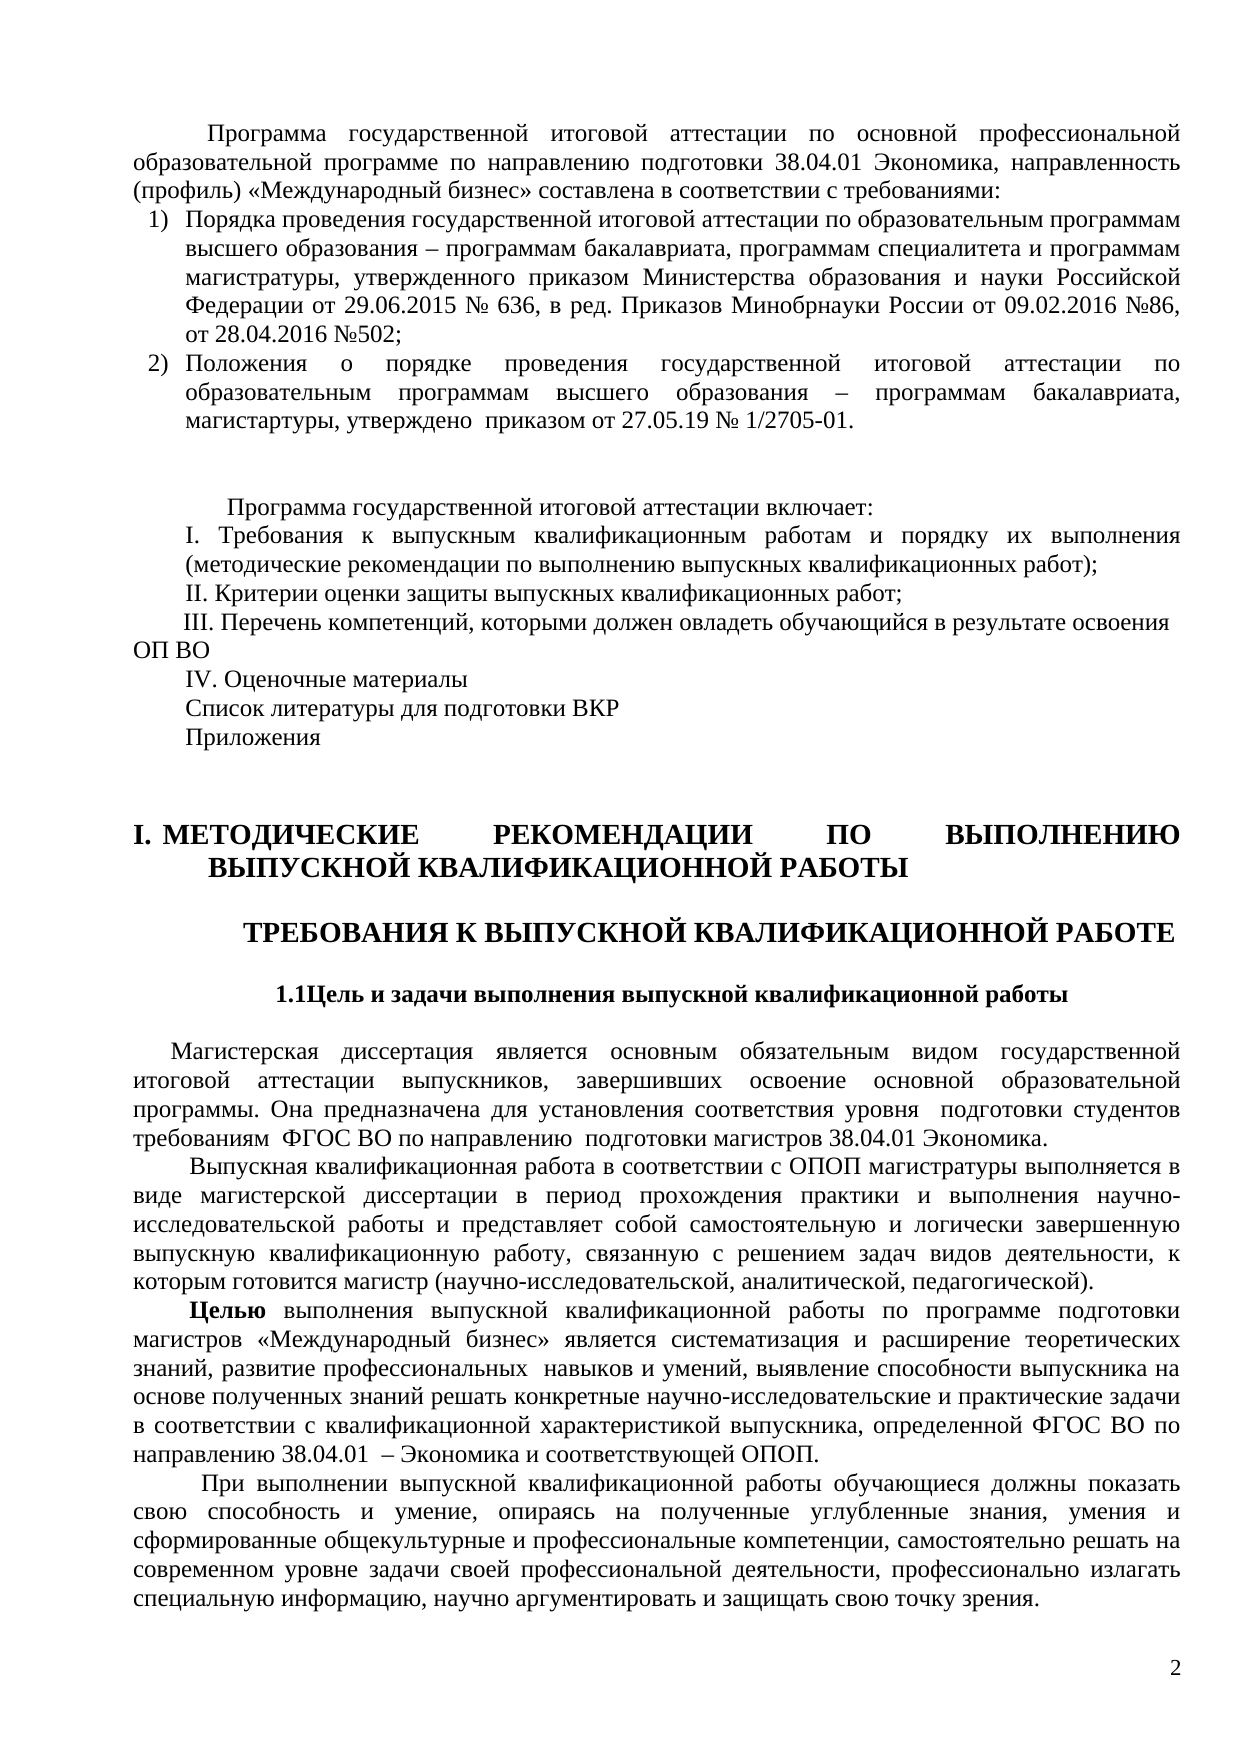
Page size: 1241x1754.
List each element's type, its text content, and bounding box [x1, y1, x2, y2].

list Приложения [185, 722, 1181, 751]
text Выпускная квалификационная работа в соответствии с ОПОП магистратуры выполняется в виде магистерской диссертации в период прохождения практики и выполнения научно-исследовательской работы и представляет собой самостоятельную и логически завершенную выпускную квалификационную работу, связанную с решением задач видов деятельности, к которым готовится магистр (научно-исследовательской, аналитической, педагогической). [133, 1151, 1181, 1295]
text Целью выполнения выпускной квалификационной работы по программе подготовки магистров «Международный бизнес» является систематизация и расширение теоретических знаний, развитие профессиональных навыков и умений, выявление способности выпускника на основе полученных знаний решать конкретные научно-исследовательские и практические задачи в соответствии с квалификационной характеристикой выпускника, определенной ФГОС ВО по направлению 38.04.01 – Экономика и соответствующей ОПОП. [133, 1295, 1181, 1468]
list I. Требования к выпускным квалификационным работам и порядку их выполнения (методические рекомендации по выполнению выпускных квалификационных работ); [185, 521, 1181, 578]
text Программа государственной итоговой аттестации включает: [133, 492, 1181, 521]
text ТРЕБОВАНИЯ К ВЫПУСКНОЙ КВАЛИФИКАЦИОННОЙ РАБОТЕ [237, 913, 1181, 950]
text Магистерская диссертация является основным обязательным видом государственной итоговой аттестации выпускников, завершивших освоение основной образовательной программы. Она предназначена для установления соответствия уровня подготовки студентов требованиям ФГОС ВО по направлению подготовки магистров 38.04.01 Экономика. [133, 1036, 1181, 1151]
list Положения о порядке проведения государственной итоговой аттестации по образовательным программам высшего образования – программам бакалавриата, магистартуры, утверждено приказом от 27.05.19 № 1/2705-01. [148, 348, 1181, 434]
text Программа государственной итоговой аттестации по основной профессиональной образовательной программе по направлению подготовки 38.04.01 Экономика, направленность (профиль) «Международный бизнес» составлена в соответствии с требованиями: [133, 118, 1181, 204]
list МЕТОДИЧЕСКИЕ РЕКОМЕНДАЦИИ ПО ВЫПОЛНЕНИЮ ВЫПУСКНОЙ КВАЛИФИКАЦИОННОЙ РАБОТЫ [133, 817, 1181, 884]
text При выполнении выпускной квалификационной работы обучающиеся должны показать свою способность и умение, опираясь на полученные углубленные знания, умения и сформированные общекультурные и профессиональные компетенции, самостоятельно решать на современном уровне задачи своей профессиональной деятельности, профессионально излагать специальную информацию, научно аргументировать и защищать свою точку зрения. [133, 1468, 1181, 1611]
list Список литературы для подготовки ВКР [185, 693, 1181, 722]
text 1.1Цель и задачи выполнения выпускной квалификационной работы [162, 979, 1181, 1008]
text III. Перечень компетенций, которыми должен овладеть обучающийся в результате освоения ОП ВО [133, 607, 1181, 664]
list Порядка проведения государственной итоговой аттестации по образовательным программам высшего образования – программам бакалавриата, программам специалитета и программам магистратуры, утвержденного приказом Министерства образования и науки Российской Федерации от 29.06.2015 № 636, в ред. Приказов Минобрнауки России от 09.02.2016 №86, от 28.04.2016 №502; [148, 204, 1181, 348]
list II. Критерии оценки защиты выпускных квалификационных работ; [185, 578, 1181, 607]
list IV. Оценочные материалы [185, 664, 1181, 693]
